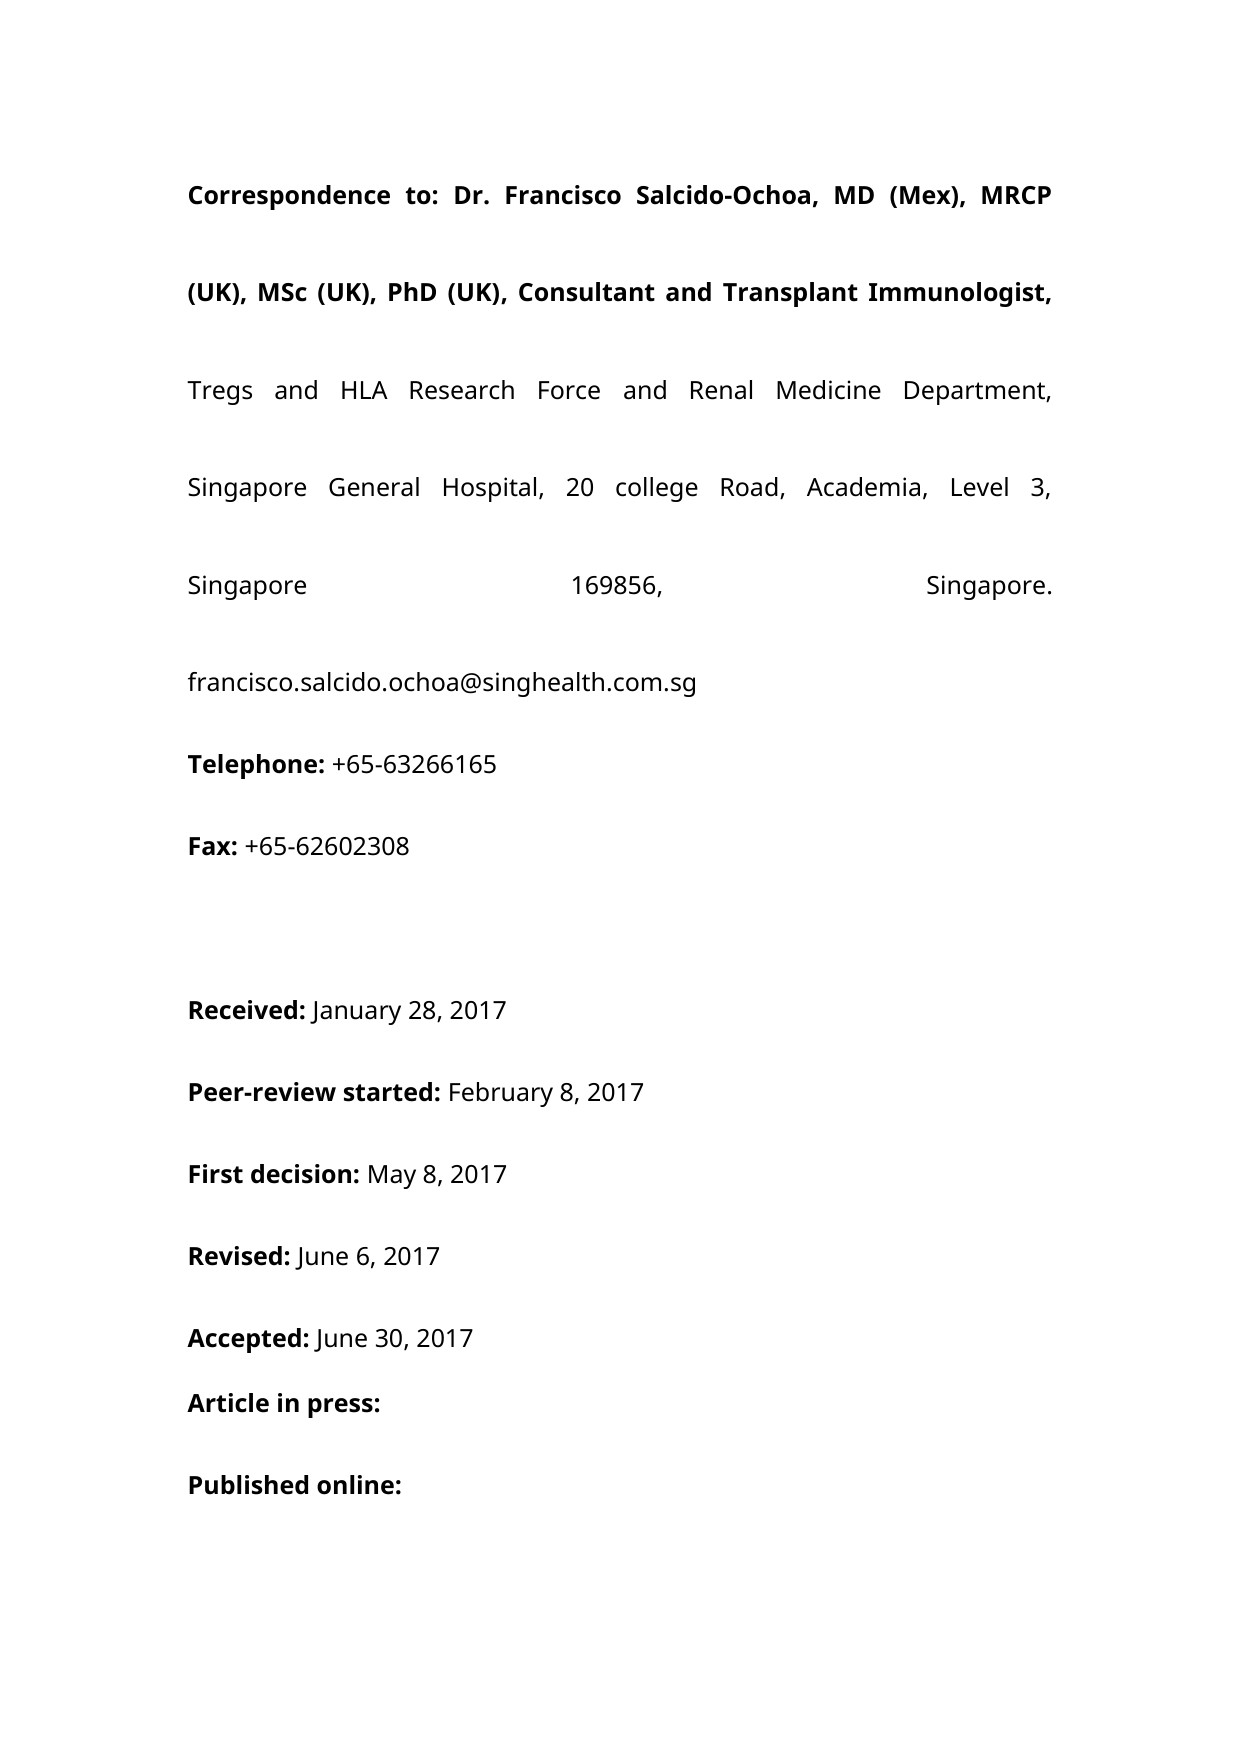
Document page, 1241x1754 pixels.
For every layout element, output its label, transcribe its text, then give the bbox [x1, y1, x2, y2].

text Article in press: [187, 1370, 1053, 1435]
text First decision: May 8, 2017 [187, 1141, 1053, 1206]
text Received: January 28, 2017 [187, 977, 1053, 1042]
text Revised: June 6, 2017 [187, 1223, 1053, 1288]
text Telephone: +65-63266165 [187, 731, 1053, 796]
text Fax: +65-62602308 [187, 813, 1053, 878]
text Published online: [187, 1452, 1053, 1517]
text Correspondence to: Dr. Francisco Salcido-Ochoa, MD (Mex), MRCP (UK), MSc (UK), PhD (UK), Consultant and Transplant Immunologist, Tregs and HLA Research Force and Renal Medicine Department, Singapore General Hospital, 20 college Road, Academia, Level 3, Singapore 169856, Singapore. francisco.salcido.ochoa@singhealth.com.sg [187, 162, 1053, 714]
text Accepted: June 30, 2017 [187, 1305, 1053, 1370]
text Peer-review started: February 8, 2017 [187, 1059, 1053, 1124]
